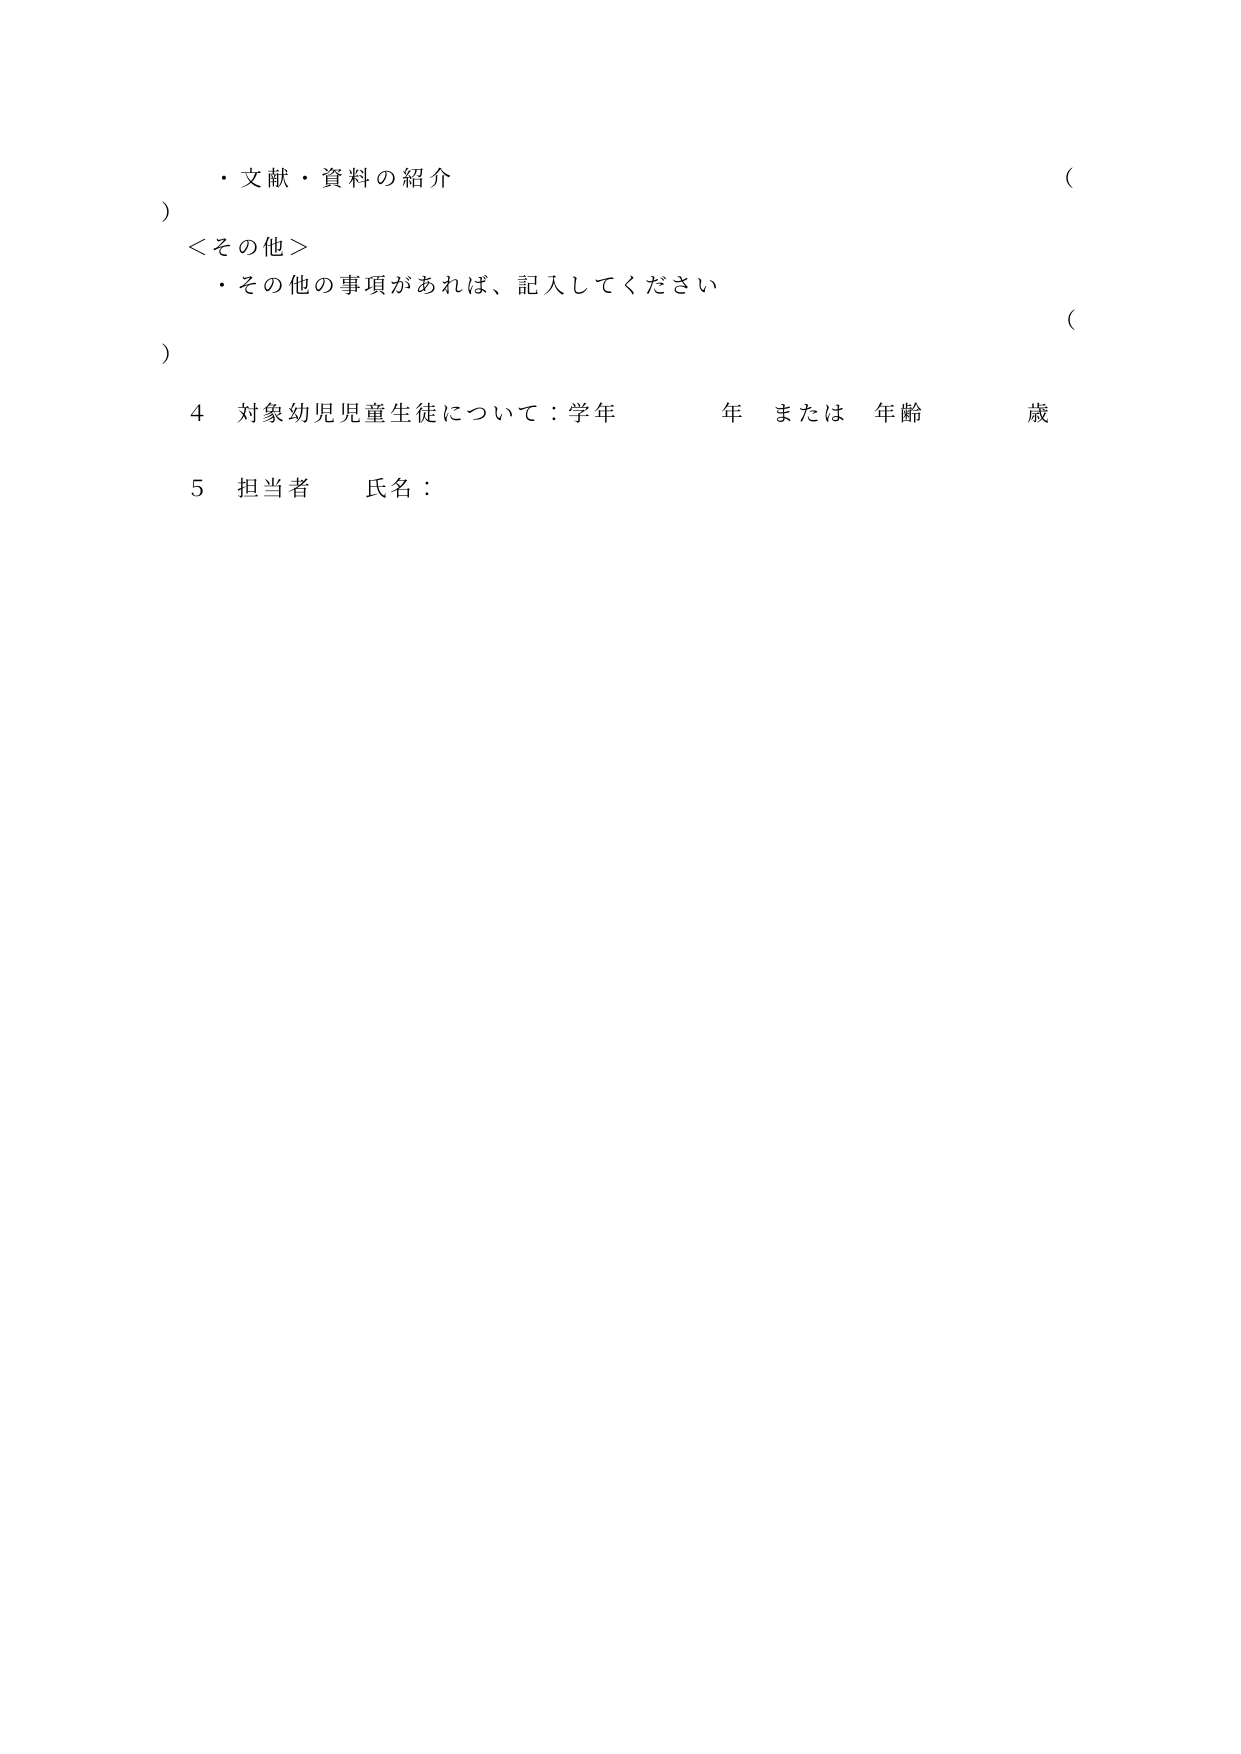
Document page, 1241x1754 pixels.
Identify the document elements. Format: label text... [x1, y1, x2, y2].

text ・その他の事項があれば、記入してください [161, 267, 1079, 301]
text （ ） [161, 301, 1079, 370]
text ・文献・資料の紹介 （ ） [161, 160, 1079, 228]
text ４ 対象幼児児童生徒について：学年 年 または 年齢 歳 [161, 395, 1079, 429]
text ＜その他＞ [161, 228, 1079, 263]
text ５ 担当者 氏名： [161, 470, 1079, 504]
